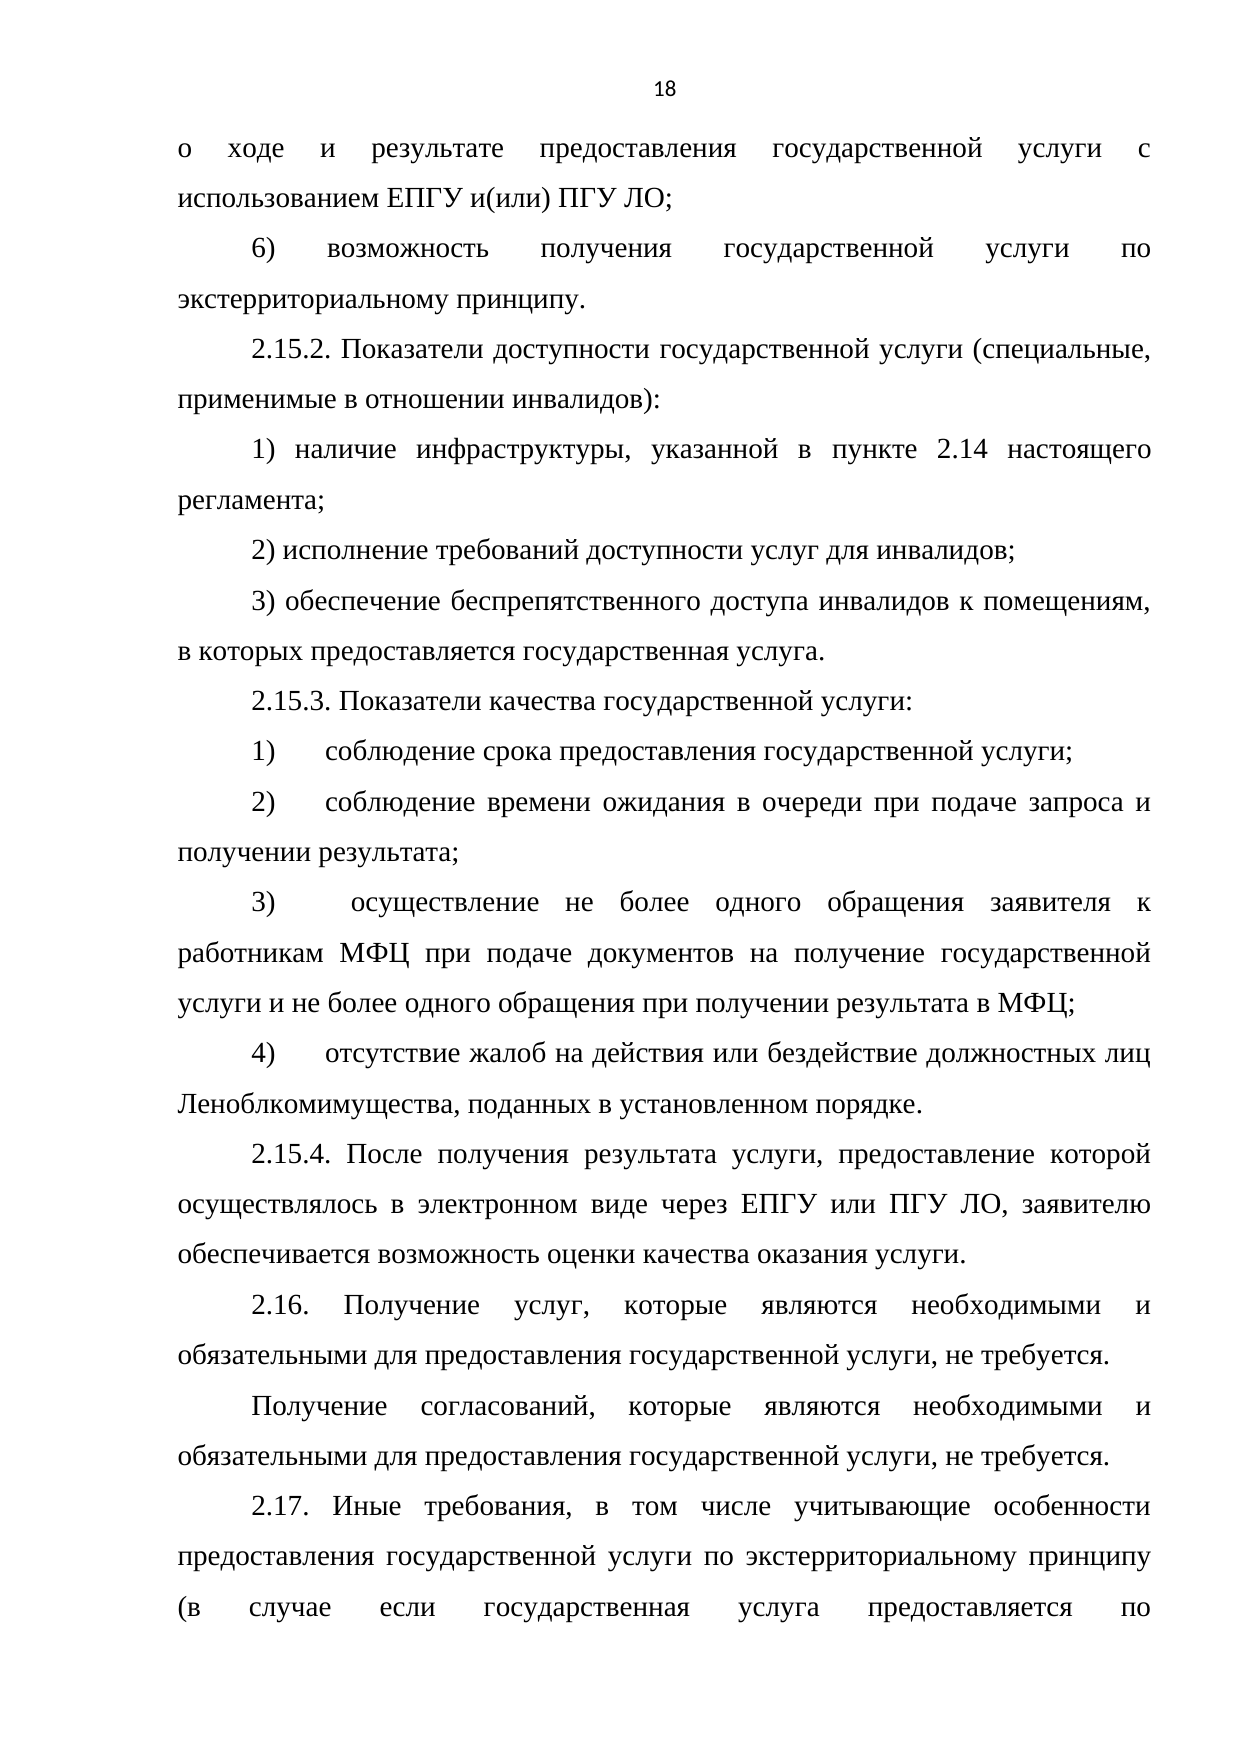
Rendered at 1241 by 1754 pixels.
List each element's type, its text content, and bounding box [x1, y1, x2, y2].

text 1) соблюдение срока предоставления государственной услуги; [177, 733, 1152, 767]
text 2.15.2. Показатели доступности государственной услуги (специальные, применимые в отношении инвалидов): [177, 331, 1152, 415]
text 2) соблюдение времени ожидания в очереди при подаче запроса и получении результата; [177, 784, 1152, 868]
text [177, 130, 1152, 214]
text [177, 1488, 1152, 1622]
text 2.16. Получение услуг, которые являются необходимыми и обязательными для предоставления государственной услуги, не требуется. [177, 1287, 1152, 1371]
text Получение согласований, которые являются необходимыми и обязательными для предоставления государственной услуги, не требуется. [177, 1388, 1152, 1471]
text 6) возможность получения государственной услуги по экстерриториальному принципу. [177, 230, 1152, 314]
text 1) наличие инфраструктуры, указанной в пункте 2.14 настоящего регламента; [177, 432, 1152, 516]
text 4) отсутствие жалоб на действия или бездействие должностных лиц Леноблкомимущества, поданных в установленном порядке. [177, 1035, 1152, 1119]
text 2.15.3. Показатели качества государственной услуги: [177, 683, 1152, 717]
text 3) обеспечение беспрепятственного доступа инвалидов к помещениям, в которых предоставляется государственная услуга. [177, 583, 1152, 666]
text 3) осуществление не более одного обращения заявителя к работникам МФЦ при подаче документов на получение государственной услуги и не более одного обращения при получении результата в МФЦ; [177, 884, 1152, 1019]
text 2) исполнение требований доступности услуг для инвалидов; [177, 532, 1152, 566]
text 2.15.4. После получения результата услуги, предоставление которой осуществлялось в электронном виде через ЕПГУ или ПГУ ЛО, заявителю обеспечивается возможность оценки качества оказания услуги. [177, 1136, 1152, 1270]
